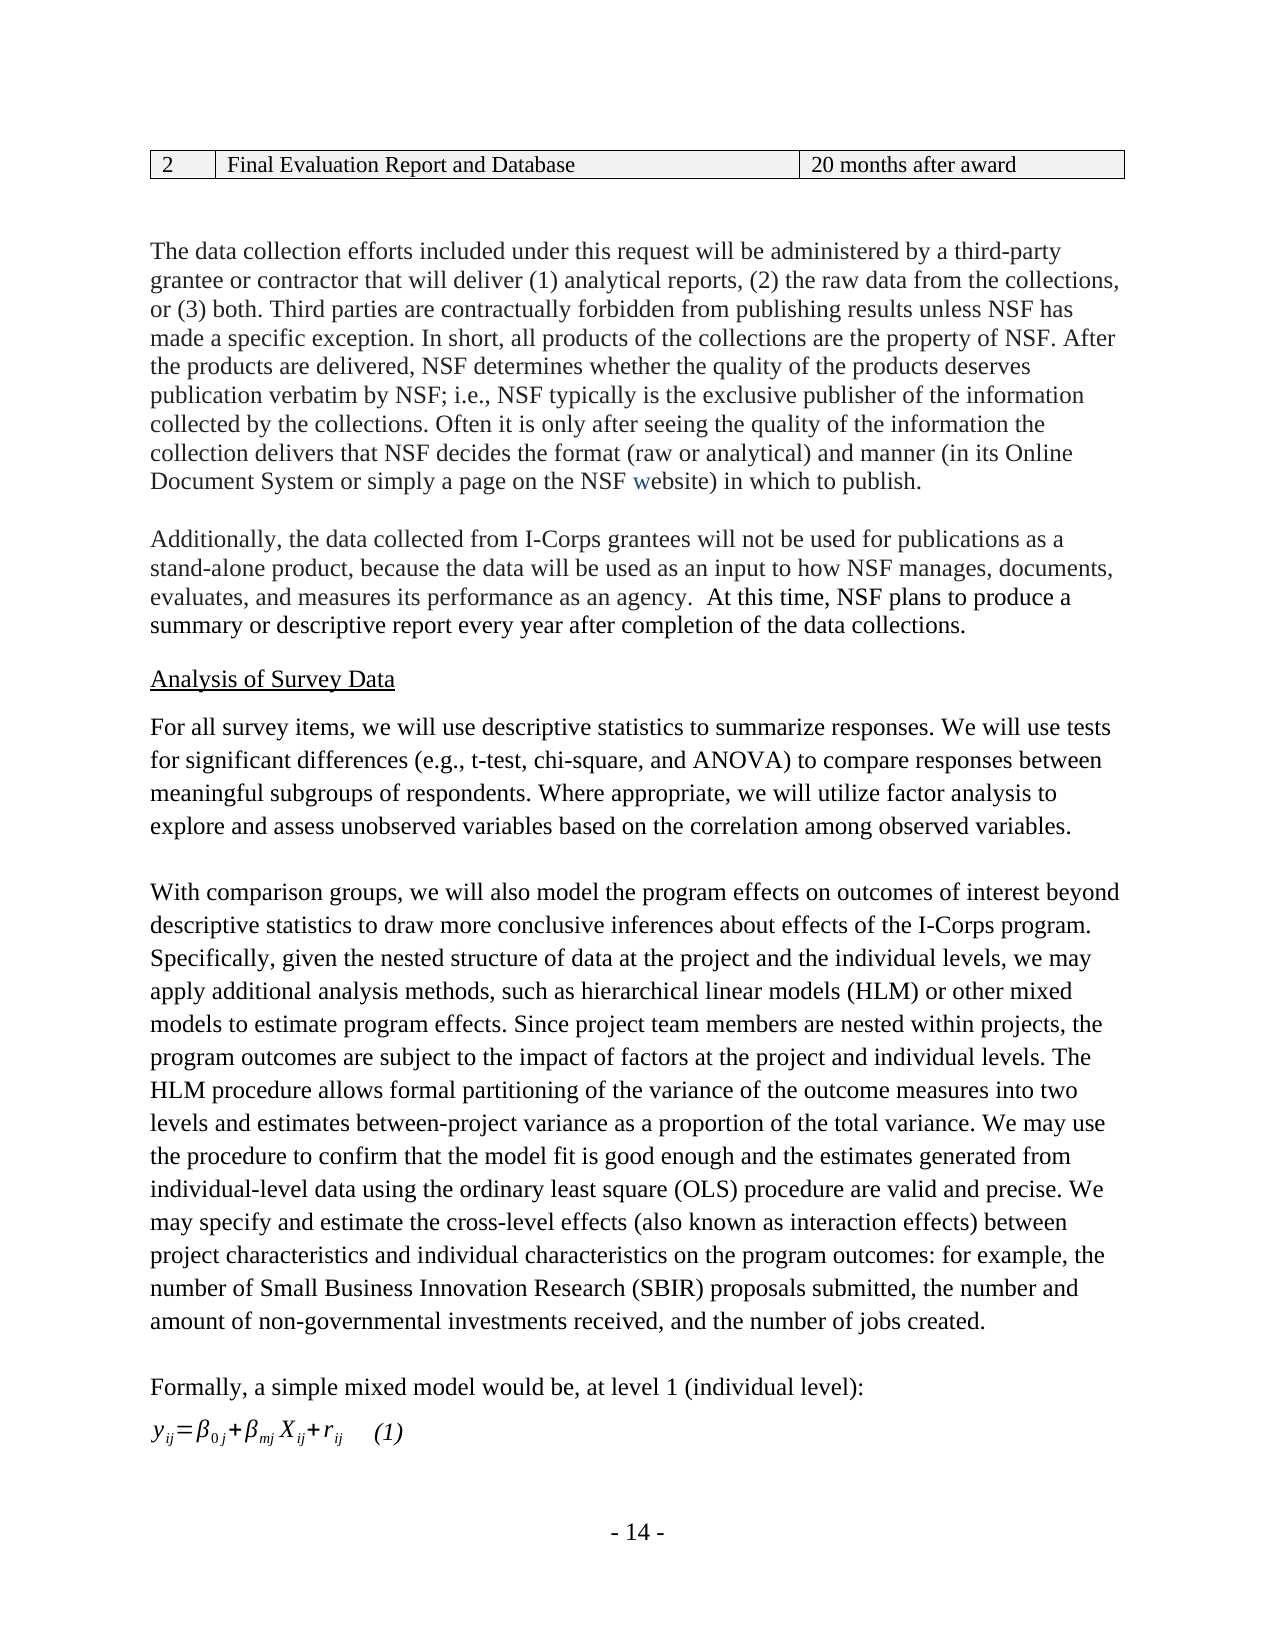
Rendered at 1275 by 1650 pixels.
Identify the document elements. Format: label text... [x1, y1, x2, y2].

table_cell Final Evaluation Report and Database [216, 151, 799, 177]
table_cell 2 [151, 151, 215, 177]
table_cell 20 months after award [800, 151, 1124, 177]
text With comparison groups, we will also model the program effects on outcomes of interest beyond descriptive statistics to draw more conclusive inferences about effects of the I-Corps program. Specifically, given the nested structure of data at the project and the individual levels, we may apply additional analysis methods, such as hierarchical linear models (HLM) or other mixed models to estimate program effects. Since project team members are nested within projects, the program outcomes are subject to the impact of factors at the project and individual levels. The HLM procedure allows formal partitioning of the variance of the outcome measures into two levels and estimates between-project variance as a proportion of the total variance. We may use the procedure to confirm that the model fit is good enough and the estimates generated from individual-level data using the ordinary least square (OLS) procedure are valid and precise. We may specify and estimate the cross-level effects (also known as interaction effects) between project characteristics and individual characteristics on the program outcomes: for example, the number of Small Business Innovation Research (SBIR) proposals submitted, the number and amount of non-governmental investments received, and the number of jobs created. [150, 877, 1125, 1335]
text For all survey items, we will use descriptive statistics to summarize responses. We will use tests for significant differences (e.g., t-test, chi-square, and ANOVA) to compare responses between meaningful subgroups of respondents. Where appropriate, we will utilize factor analysis to explore and assess unobserved variables based on the correlation among observed variables. [150, 712, 1125, 840]
text The data collection efforts included under this request will be administered by a third-party grantee or contractor that will deliver (1) analytical reports, (2) the raw data from the collections, or (3) both. Third parties are contractually forbidden from publishing results unless NSF has made a specific exception. In short, all products of the collections are the property of NSF. After the products are delivered, NSF determines whether the quality of the products deserves publication verbatim by NSF; i.e., NSF typically is the exclusive publisher of the information collected by the collections. Often it is only after seeing the quality of the information the collection delivers that NSF decides the format (raw or analytical) and manner (in its Online Document System or simply a page on the NSF website) in which to publish. [150, 236, 1125, 495]
text Analysis of Survey Data [150, 664, 1125, 693]
text Formally, a simple mixed model would be, at level 1 (individual level): [150, 1372, 1125, 1401]
text (1) [150, 1416, 1125, 1447]
text Additionally, the data collected from I-Corps grantees will not be used for publications as a stand-alone product, because the data will be used as an input to how NSF manages, documents, evaluates, and measures its performance as an agency. At this time, NSF plans to produce a summary or descriptive report every year after completion of the data collections. [150, 524, 1125, 639]
